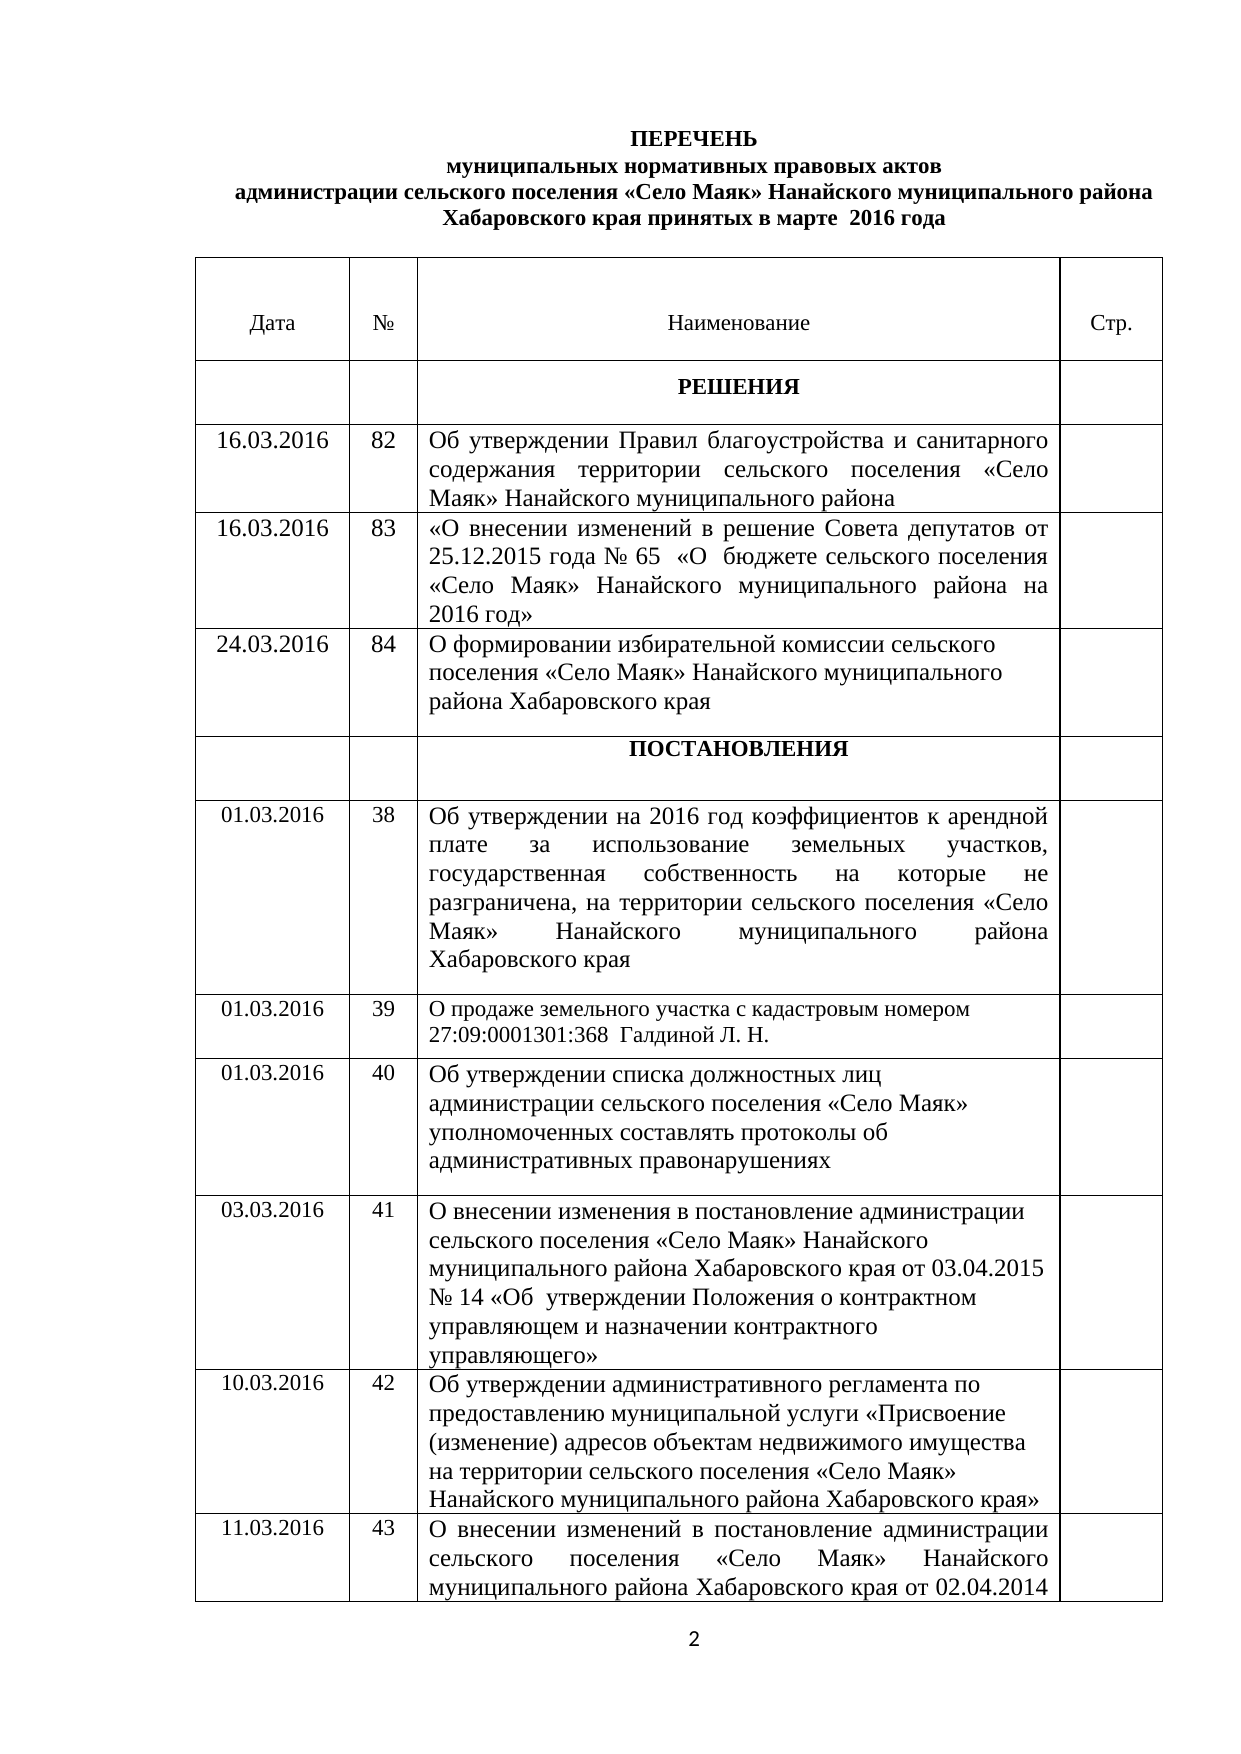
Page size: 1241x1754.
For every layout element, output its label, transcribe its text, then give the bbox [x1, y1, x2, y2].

table_cell [1061, 629, 1162, 736]
table_cell 16.03.2016 [196, 513, 349, 628]
table_cell 38 [350, 801, 417, 994]
table_cell ПОСТАНОВЛЕНИЯ [418, 737, 1059, 800]
text администрации сельского поселения «Село Маяк» Нанайского муниципального района Хабаровского края принятых в марте 2016 года [207, 178, 1181, 231]
table_cell 84 [350, 629, 417, 736]
table_cell Об утверждении административного регламента по предоставлению муниципальной услуги «Присвоение (изменение) адресов объектам недвижимого имущества на территории сельского поселения «Село Маяк» Нанайского муниципального района Хабаровского края» [418, 1370, 1059, 1513]
table_header Дата [196, 258, 349, 360]
table_cell 41 [350, 1196, 417, 1368]
text муниципальных нормативных правовых актов [207, 152, 1181, 178]
table_cell [350, 361, 417, 424]
table_header Наименование [418, 258, 1059, 360]
table_cell [1061, 513, 1162, 628]
text ПЕРЕЧЕНЬ [207, 125, 1181, 152]
table_cell РЕШЕНИЯ [418, 361, 1059, 424]
table_cell 10.03.2016 [196, 1370, 349, 1513]
table_cell 42 [350, 1370, 417, 1513]
table_cell 03.03.2016 [196, 1196, 349, 1368]
table_cell 43 [350, 1514, 417, 1601]
table_cell 40 [350, 1059, 417, 1195]
table_cell 11.03.2016 [196, 1514, 349, 1601]
table_cell О внесении изменения в постановление администрации сельского поселения «Село Маяк» Нанайского муниципального района Хабаровского края от 03.04.2015 № 14 «Об утверждении Положения о контрактном управляющем и назначении контрактного управляющего» [418, 1196, 1059, 1368]
table_cell [350, 737, 417, 800]
table_cell [1061, 1059, 1162, 1195]
table_cell [1061, 425, 1162, 512]
table_cell Об утверждении списка должностных лиц администрации сельского поселения «Село Маяк» уполномоченных составлять протоколы об административных правонарушениях [418, 1059, 1059, 1195]
table_cell [196, 737, 349, 800]
table_cell [1061, 1196, 1162, 1368]
table_cell 82 [350, 425, 417, 512]
table_cell [1061, 1514, 1162, 1601]
table_cell Об утверждении на 2016 год коэффициентов к арендной плате за использование земельных участков, государственная собственность на которые не разграничена, на территории сельского поселения «Село Маяк» Нанайского муниципального района Хабаровского края [418, 801, 1059, 994]
table_header № [350, 258, 417, 360]
table_cell [1061, 361, 1162, 424]
table_cell [1061, 737, 1162, 800]
table_cell О формировании избирательной комиссии сельского поселения «Село Маяк» Нанайского муниципального района Хабаровского края [418, 629, 1059, 736]
table_cell «О внесении изменений в решение Совета депутатов от 25.12.2015 года № 65 «О бюджете сельского поселения «Село Маяк» Нанайского муниципального района на 2016 год» [418, 513, 1059, 628]
table_cell 01.03.2016 [196, 801, 349, 994]
table_cell [1061, 1370, 1162, 1513]
table_header Стр. [1061, 258, 1162, 360]
table_cell [1061, 801, 1162, 994]
table_cell Об утверждении Правил благоустройства и санитарного содержания территории сельского поселения «Село Маяк» Нанайского муниципального района [418, 425, 1059, 512]
table_cell 39 [350, 995, 417, 1058]
table_cell 24.03.2016 [196, 629, 349, 736]
table_cell [196, 361, 349, 424]
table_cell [418, 1514, 1059, 1601]
table_cell 01.03.2016 [196, 1059, 349, 1195]
table_cell 16.03.2016 [196, 425, 349, 512]
table_cell 83 [350, 513, 417, 628]
table_cell 01.03.2016 [196, 995, 349, 1058]
table_cell [1061, 995, 1162, 1058]
table_cell О продаже земельного участка с кадастровым номером 27:09:0001301:368 Галдиной Л. Н. [418, 995, 1059, 1058]
